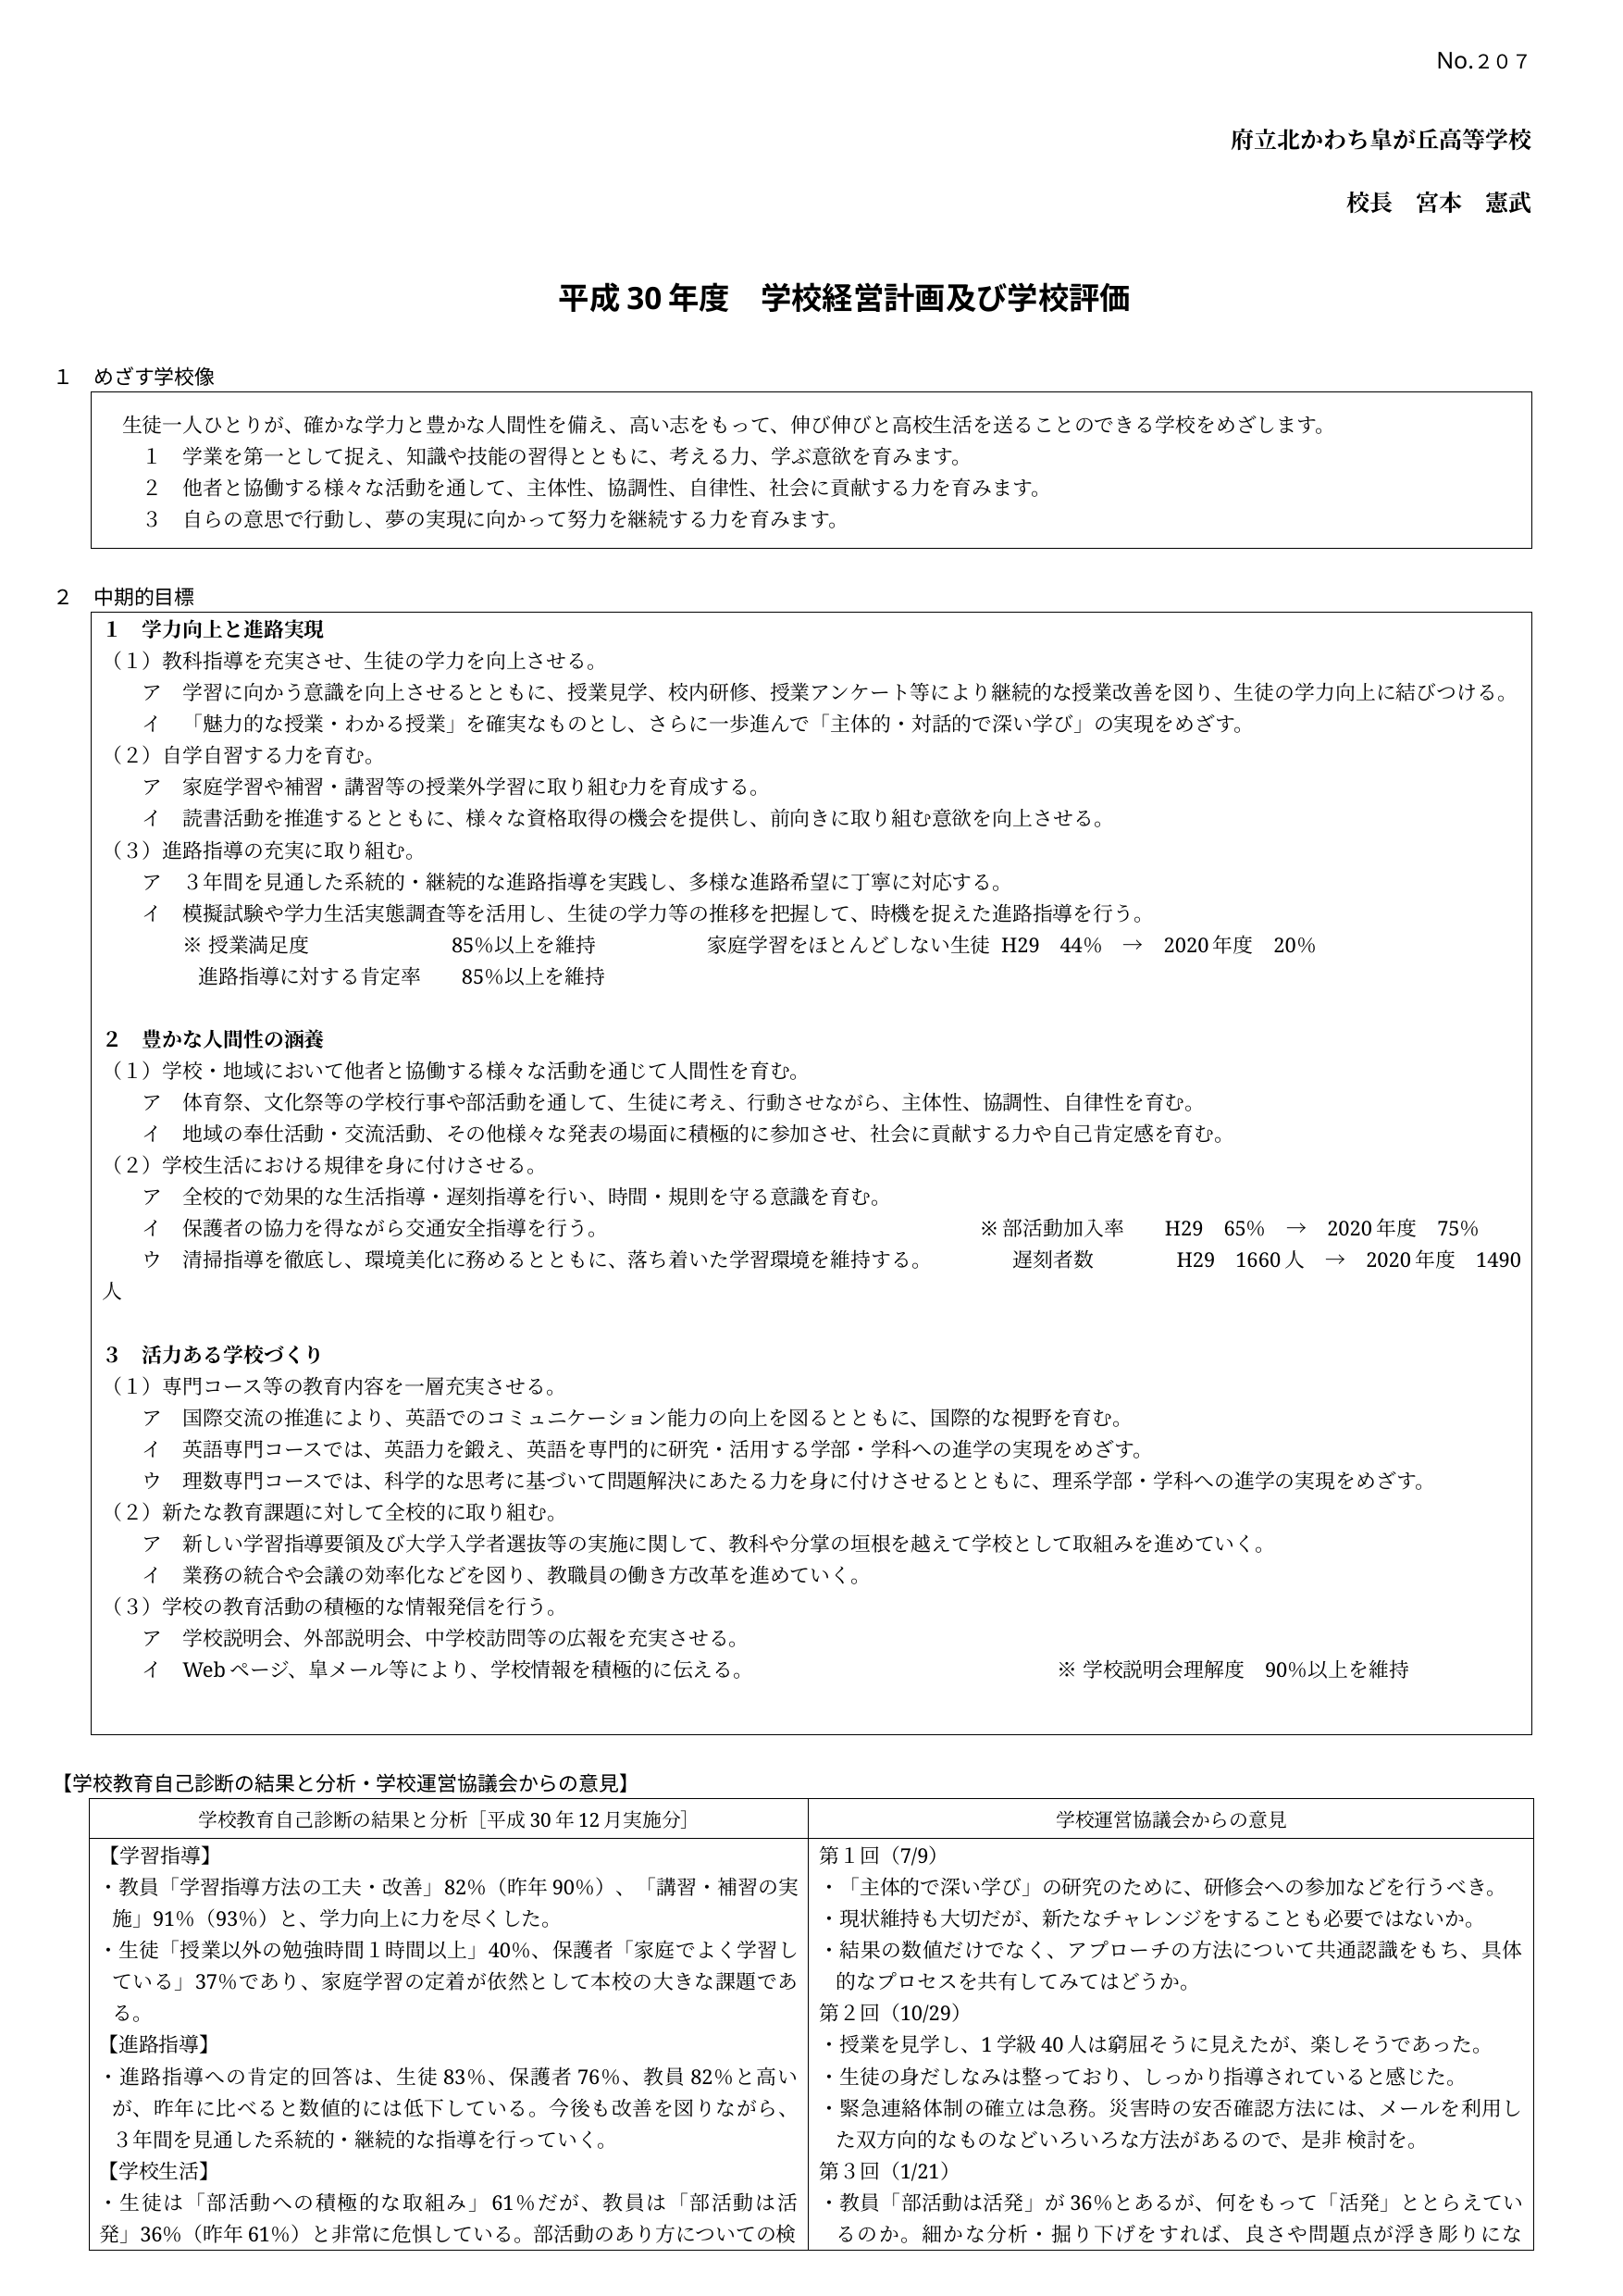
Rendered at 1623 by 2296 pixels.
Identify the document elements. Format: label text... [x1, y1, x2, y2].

table_header 学校運営協議会からの意見 [809, 1799, 1533, 1838]
text 【学校教育自己診断の結果と分析・学校運営協議会からの意見】 [2, 1767, 1552, 1798]
text 平成30年度 学校経営計画及び学校評価 [71, 265, 1617, 328]
text ２ 中期的目標 [53, 580, 1552, 612]
table_header １ 学力向上と進路実現 （１）教科指導を充実させ、生徒の学力を向上させる。 ア 学習に向かう意識を向上させるとともに、授業見学、校内研修、授業アンケート等により継続的な授業改善を図り、生徒の学力向上に結びつける。 イ 「魅力的な授業・わかる授業」を確実なものとし、さらに一歩進んで「主体的・対話的で深い学び」の実現をめざす。 （２）自学自習する力を育む。 ア 家庭学習や補習・講習等の授業外学習に取り組む力を育成する。 イ 読書活動を推進するとともに、様々な資格取得の機会を提供し、前向きに取り組む意欲を向上させる。 （３）進路指導の充実に取り組む。 ア ３年間を見通した系統的・継続的な進路指導を実践し、多様な進路希望に丁寧に対応する。 イ 模擬試験や学力生活実態調査等を活用し、生徒の学力等の推移を把握して、時機を捉えた進路指導を行う。 ※ 授業満足度 85％以上を維持 家庭学習をほとんどしない生徒 H29 44％ → 2020年度 20％ 進路指導に対する肯定率 85％以上を維持 ２ 豊かな人間性の涵養 （１）学校・地域において他者と協働する様々な活動を通じて人間性を育む。 ア 体育祭、文化祭等の学校行事や部活動を通して、生徒に考え、行動させながら、主体性、協調性、自律性を育む。 イ 地域の奉仕活動・交流活動、その他様々な発表の場面に積極的に参加させ、社会に貢献する力や自己肯定感を育む。 （２）学校生活における規律を身に付けさせる。 ア 全校的で効果的な生活指導・遅刻指導を行い、時間・規則を守る意識を育む。 イ 保護者の協力を得ながら交通安全指導を行う。 ※ 部活動加入率 H29 65％ → 2020年度 75％ ウ 清掃指導を徹底し、環境美化に務めるとともに、落ち着いた学習環境を維持する。 遅刻者数 H29 1660人 → 2020年度 1490人 ３ 活力ある学校づくり （１）専門コース等の教育内容を一層充実させる。 ア 国際交流の推進により、英語でのコミュニケーション能力の向上を図るとともに、国際的な視野を育む。 イ 英語専門コースでは、英語力を鍛え、英語を専門的に研究・活用する学部・学科への進学の実現をめざす。 ウ 理数専門コースでは、科学的な思考に基づいて問題解決にあたる力を身に付けさせるとともに、理系学部・学科への進学の実現をめざす。 （２）新たな教育課題に対して全校的に取り組む。 ア 新しい学習指導要領及び大学入学者選抜等の実施に関して、教科や分掌の垣根を越えて学校として取組みを進めていく。 イ 業務の統合や会議の効率化などを図り、教職員の働き方改革を進めていく。 （３）学校の教育活動の積極的な情報発信を行う。 ア 学校説明会、外部説明会、中学校訪問等の広報を充実させる。 イ Webページ、皐メール等により、学校情報を積極的に伝える。 ※ 学校説明会理解度 90％以上を維持 [92, 613, 1531, 1734]
text No.２０７ [71, 44, 1531, 76]
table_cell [809, 1839, 1533, 2250]
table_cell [90, 1839, 808, 2250]
table_header 学校教育自己診断の結果と分析［平成30年12月実施分］ [90, 1799, 808, 1838]
text 府立北かわち皐が丘高等学校 [71, 107, 1531, 170]
text １ めざす学校像 [53, 359, 1552, 391]
text 校長 宮本 憲武 [71, 170, 1531, 233]
table_header 生徒一人ひとりが、確かな学力と豊かな人間性を備え、高い志をもって、伸び伸びと高校生活を送ることのできる学校をめざします。 １ 学業を第一として捉え、知識や技能の習得とともに、考える力、学ぶ意欲を育みます。 ２ 他者と協働する様々な活動を通して、主体性、協調性、自律性、社会に貢献する力を育みます。 ３ 自らの意思で行動し、夢の実現に向かって努力を継続する力を育みます。 [92, 392, 1531, 548]
